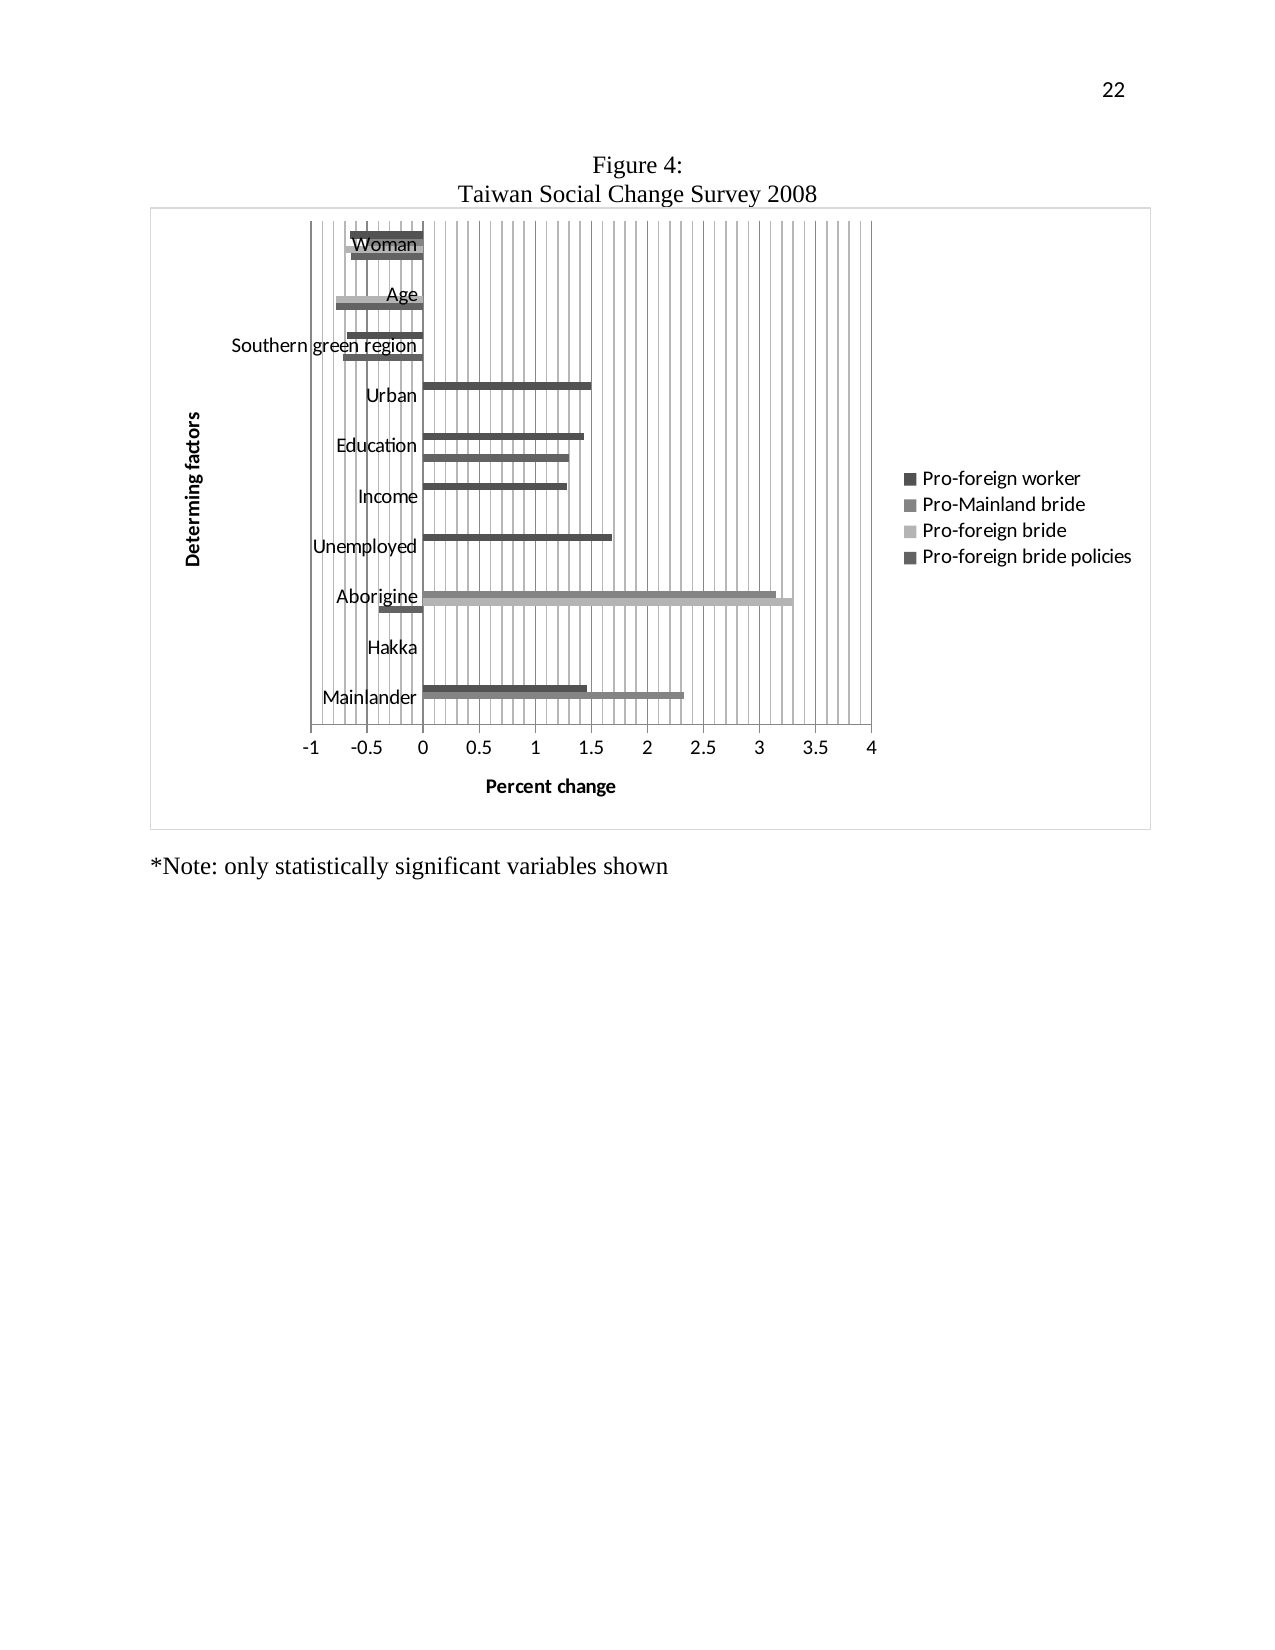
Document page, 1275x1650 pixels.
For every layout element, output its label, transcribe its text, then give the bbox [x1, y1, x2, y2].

text *Note: only statistically significant variables shown [150, 851, 1125, 880]
text Taiwan Social Change Survey 2008 [150, 179, 1125, 207]
text Figure 4: [150, 150, 1125, 179]
